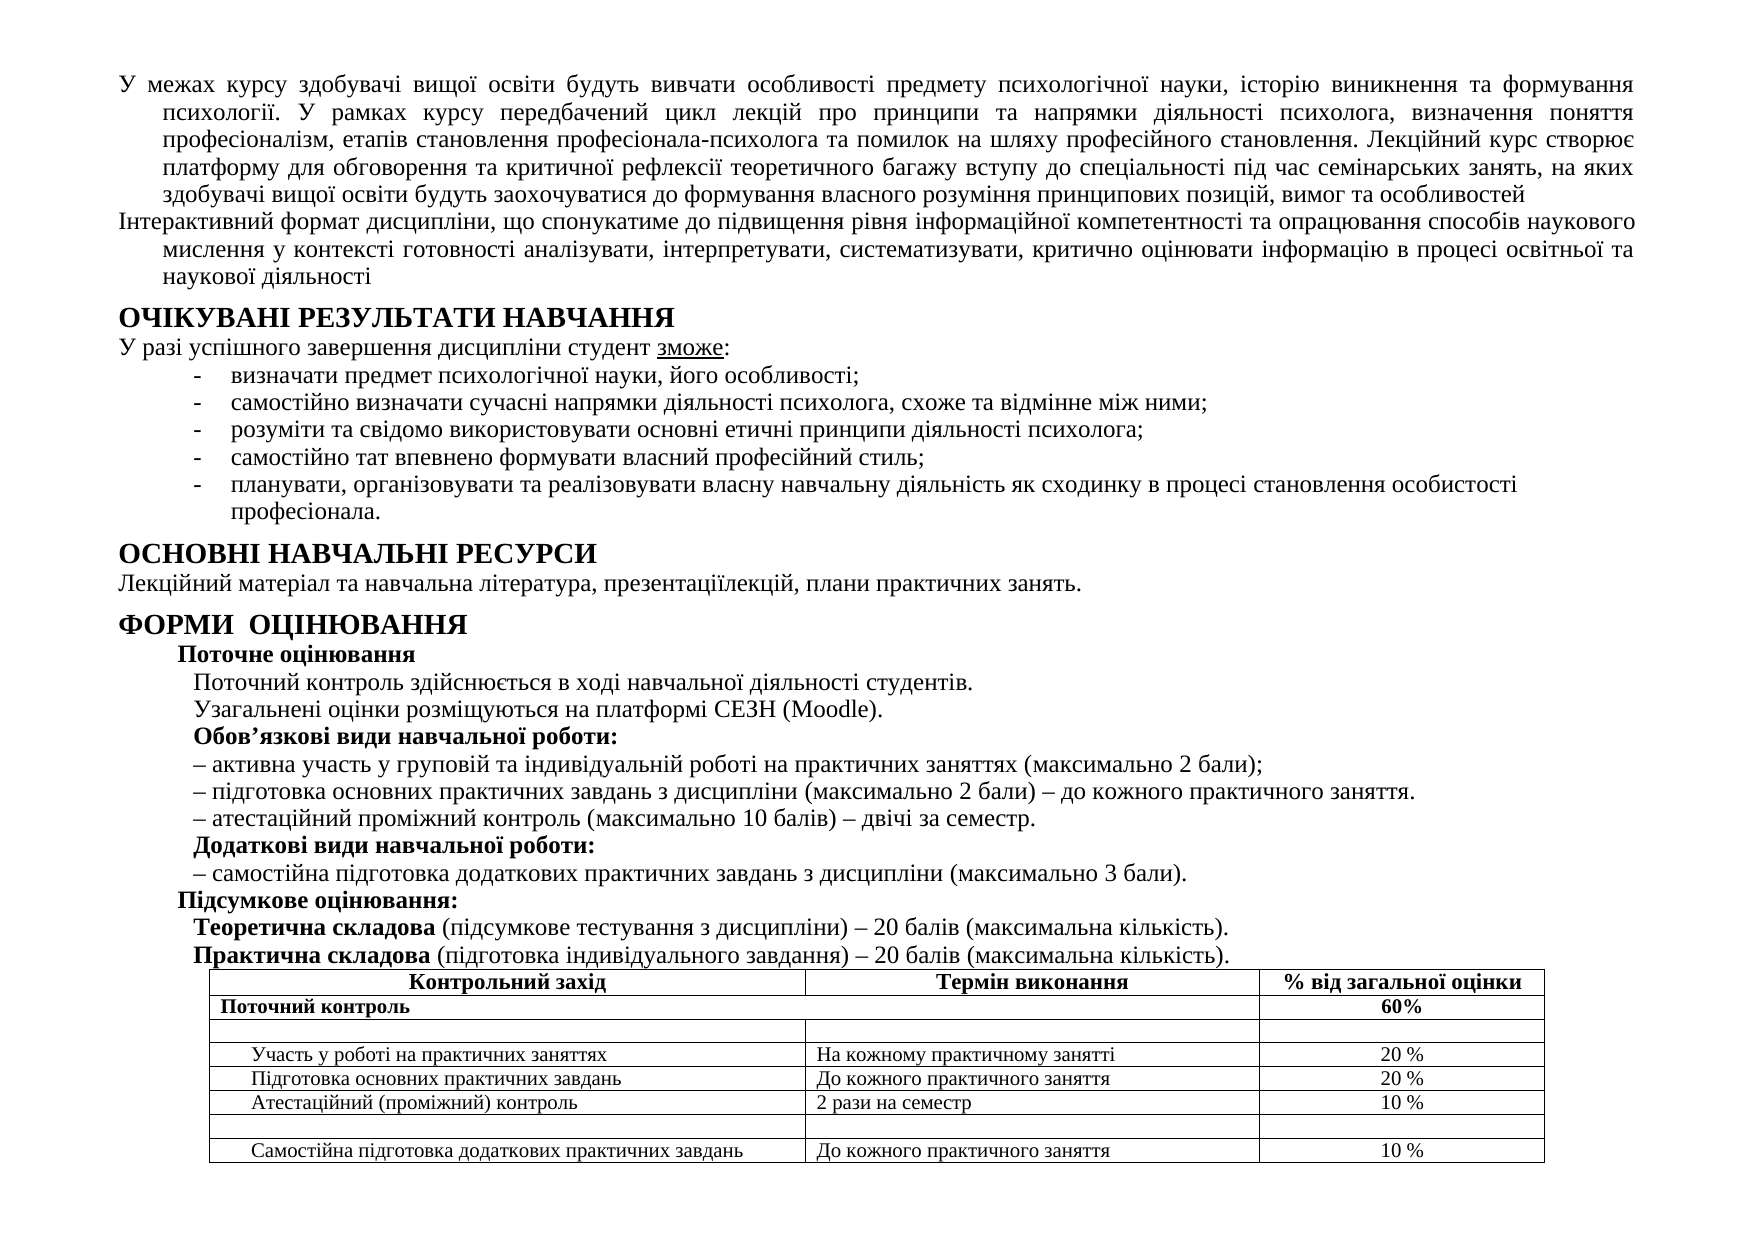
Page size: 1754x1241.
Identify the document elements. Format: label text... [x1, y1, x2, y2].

list визначати предмет психологічної науки, його особливості; [193, 361, 1636, 389]
text У межах курсу здобувачі вищої освіти будуть вивчати особливості предмету психологічної науки, історію виникнення та формування психології. У рамках курсу передбачений цикл лекцій про принципи та напрямки діяльності психолога, визначення поняття професіоналізм, етапів становлення професіонала-психолога та помилок на шляху професійного становлення. Лекційний курс створює платформу для обговорення та критичної рефлексії теоретичного багажу вступу до спеціальності під час семінарських занять, на яких здобувачі вищої освіти будуть заохочуватися до формування власного розуміння принципових позицій, вимог та особливостей [118, 71, 1636, 208]
text ФОРМИ ОЦІНЮВАННЯ [118, 609, 1636, 641]
table_cell 20 % [1260, 1067, 1544, 1090]
list розуміти та свідомо використовувати основні етичні принципи діяльності психолога; [193, 416, 1636, 443]
table_cell 10 % [1260, 1091, 1544, 1114]
text Поточний контроль здійснюється в ході навчальної діяльності студентів. [118, 668, 1636, 696]
list самостійно визначати сучасні напрямки діяльності психолога, схоже та відмінне між ними; [193, 389, 1636, 416]
table_header Термін виконання [806, 970, 1259, 994]
text Поточне оцінювання [177, 641, 1636, 668]
table_cell Атестаційний (проміжний) контроль [210, 1091, 805, 1114]
text Додаткові види навчальної роботи: [193, 832, 1636, 859]
table_cell Участь у роботі на практичних заняттях [210, 1043, 805, 1066]
table_cell 60% [1260, 996, 1544, 1018]
table_cell Підготовка основних практичних завдань [210, 1067, 805, 1090]
text Інтерактивний формат дисципліни, що спонукатиме до підвищення рівня інформаційної компетентності та опрацювання способів наукового мислення у контексті готовності аналізувати, інтерпретувати, систематизувати, критично оцінювати інформацію в процесі освітньої та наукової діяльності [118, 208, 1636, 290]
table_cell [1260, 1115, 1544, 1138]
text ОСНОВНІ НАВЧАЛЬНІ РЕСУРСИ [118, 538, 1636, 569]
table_cell На кожному практичному занятті [806, 1043, 1259, 1066]
text Практична складова (підготовка індивідуального завдання) – 20 балів (максимальна кількість). [193, 941, 1636, 968]
table_cell [210, 1115, 805, 1138]
text – самостійна підготовка додаткових практичних завдань з дисципліни (максимально 3 бали). [193, 859, 1636, 887]
text Лекційний матеріал та навчальна література, презентаціїлекцій, плани практичних занять. [118, 569, 1636, 597]
list планувати, організовувати та реалізовувати власну навчальну діяльність як сходинку в процесі становлення особистості професіонала. [193, 471, 1636, 525]
table_cell 10 % [1260, 1139, 1544, 1162]
table_cell [210, 1020, 805, 1042]
text Теоретична складова (підсумкове тестування з дисципліни) – 20 балів (максимальна кількість). [193, 914, 1636, 941]
table_header Контрольний захід [210, 970, 805, 994]
table_cell Поточний контроль [210, 996, 1259, 1018]
table_cell Самостійна підготовка додаткових практичних завдань [210, 1139, 805, 1162]
table_cell [806, 1020, 1259, 1042]
list самостійно тат впевнено формувати власний професійний стиль; [193, 443, 1636, 471]
table_cell До кожного практичного заняття [806, 1067, 1259, 1090]
table_cell 2 рази на семестр [806, 1091, 1259, 1114]
text Узагальнені оцінки розміщуються на платформі СЕЗН (Moodle). [118, 696, 1636, 723]
text У разі успішного завершення дисципліни студент зможе: [118, 334, 1636, 361]
text Підсумкове оцінювання: [177, 887, 1636, 914]
table_cell [1260, 1020, 1544, 1042]
text – активна участь у груповій та індивідуальній роботі на практичних заняттях (максимально 2 бали); [193, 750, 1636, 777]
table_cell 20 % [1260, 1043, 1544, 1066]
table_cell До кожного практичного заняття [806, 1139, 1259, 1162]
text – атестаційний проміжний контроль (максимально 10 балів) – двічі за семестр. [193, 805, 1636, 832]
text – підготовка основних практичних завдань з дисципліни (максимально 2 бали) – до кожного практичного заняття. [193, 777, 1636, 805]
text Обов’язкові види навчальної роботи: [193, 723, 1636, 750]
text ОЧІКУВАНІ РЕЗУЛЬТАТИ НАВЧАННЯ [118, 302, 1636, 334]
table_header % від загальної оцінки [1260, 970, 1544, 994]
table_cell [806, 1115, 1259, 1138]
